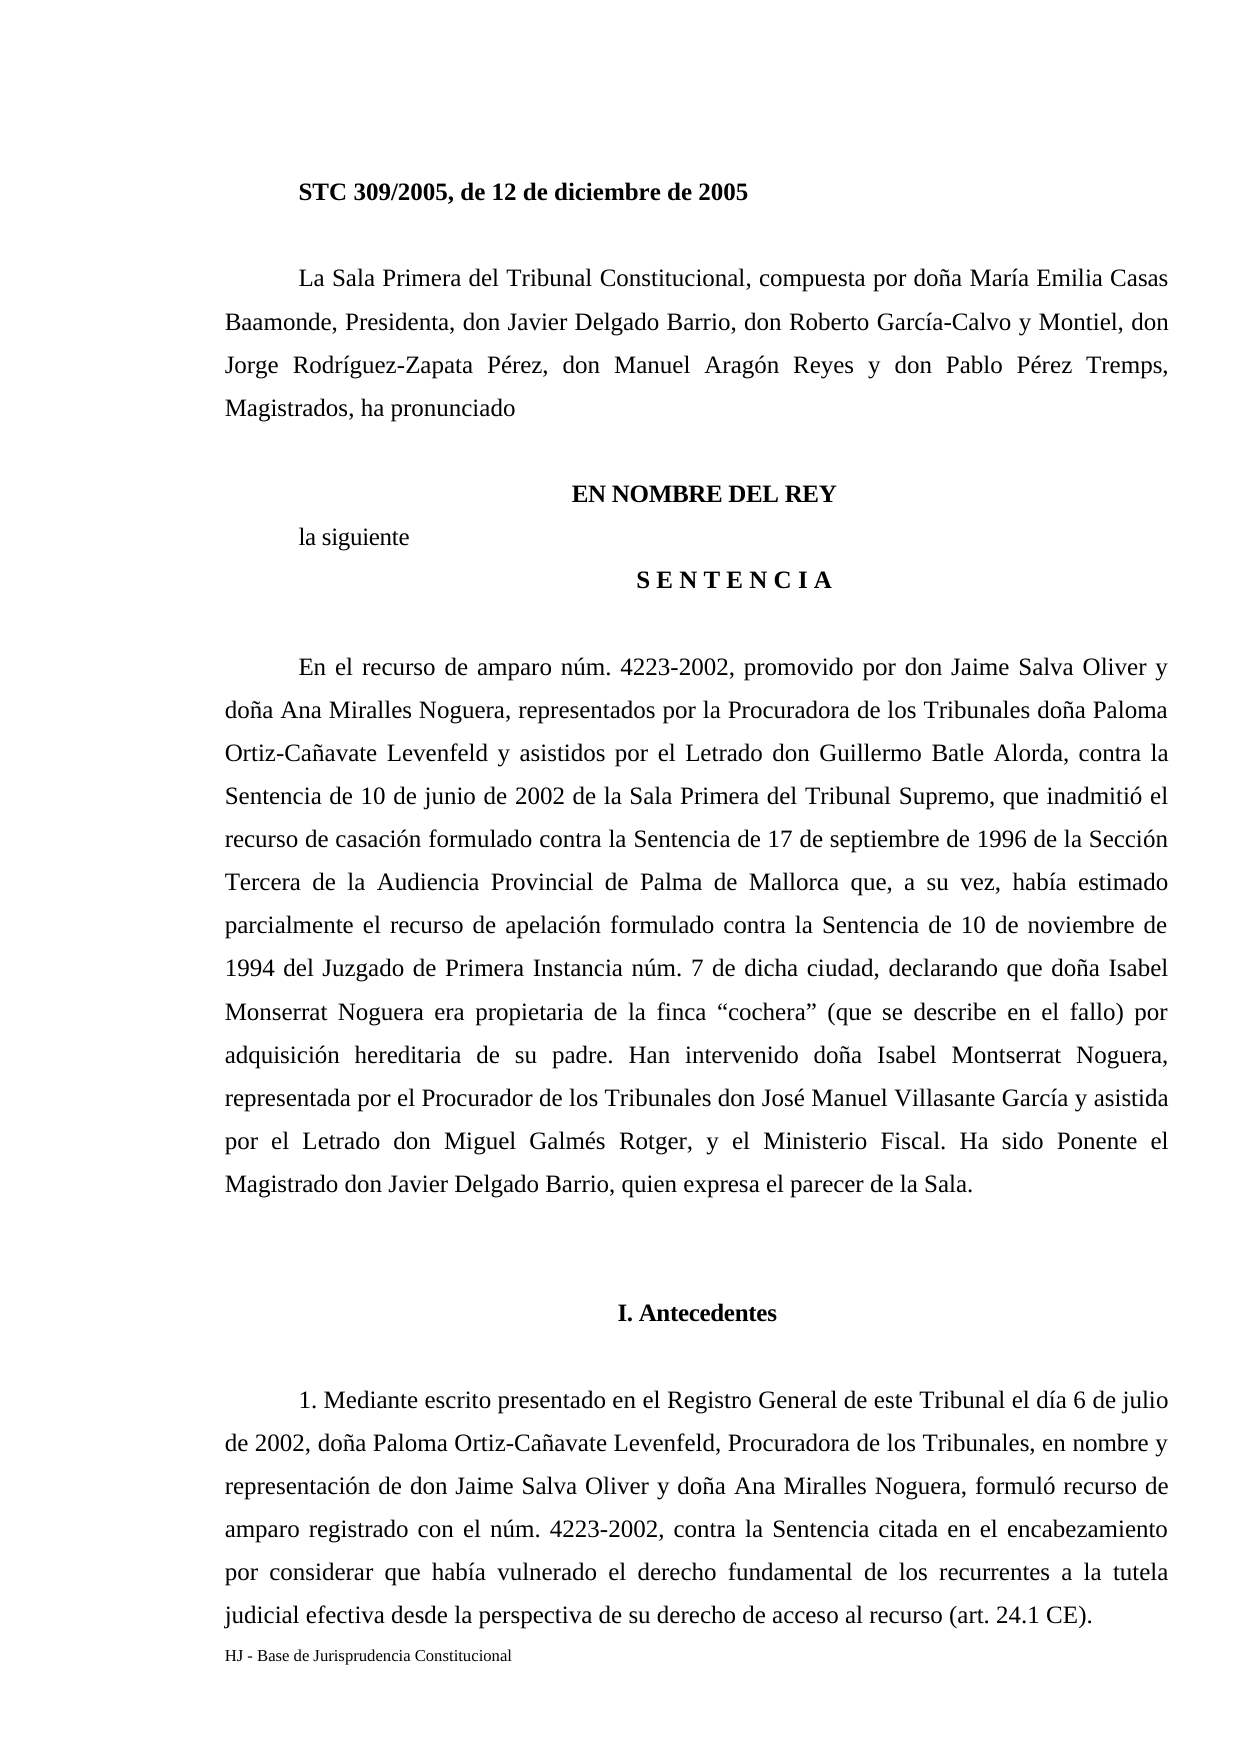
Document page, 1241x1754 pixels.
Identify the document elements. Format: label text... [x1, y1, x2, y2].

text I. Antecedentes [224, 1298, 1169, 1327]
text EN NOMBRE DEL REY [224, 479, 1110, 508]
text En el recurso de amparo núm. 4223-2002, promovido por don Jaime Salva Oliver y doña Ana Miralles Noguera, representados por la Procuradora de los Tribunales doña Paloma Ortiz-Cañavate Levenfeld y asistidos por el Letrado don Guillermo Batle Alorda, contra la Sentencia de 10 de junio de 2002 de la Sala Primera del Tribunal Supremo, que inadmitió el recurso de casación formulado contra la Sentencia de 17 de septiembre de 1996 de la Sección Tercera de la Audiencia Provincial de Palma de Mallorca que, a su vez, había estimado parcialmente el recurso de apelación formulado contra la Sentencia de 10 de noviembre de 1994 del Juzgado de Primera Instancia núm. 7 de dicha ciudad, declarando que doña Isabel Monserrat Noguera era propietaria de la finca “cochera” (que se describe en el fallo) por adquisición hereditaria de su padre. Han intervenido doña Isabel Montserrat Noguera, representada por el Procurador de los Tribunales don José Manuel Villasante García y asistida por el Letrado don Miguel Galmés Rotger, y el Ministerio Fiscal. Ha sido Ponente el Magistrado don Javier Delgado Barrio, quien expresa el parecer de la Sala. [224, 652, 1169, 1198]
text 1. Mediante escrito presentado en el Registro General de este Tribunal el día 6 de julio de 2002, doña Paloma Ortiz-Cañavate Levenfeld, Procuradora de los Tribunales, en nombre y representación de don Jaime Salva Oliver y doña Ana Miralles Noguera, formuló recurso de amparo registrado con el núm. 4223-2002, contra la Sentencia citada en el encabezamiento por considerar que había vulnerado el derecho fundamental de los recurrentes a la tutela judicial efectiva desde la perspectiva de su derecho de acceso al recurso (art. 24.1 CE). [224, 1385, 1169, 1629]
text La Sala Primera del Tribunal Constitucional, compuesta por doña María Emilia Casas Baamonde, Presidenta, don Javier Delgado Barrio, don Roberto García-Calvo y Montiel, don Jorge Rodríguez-Zapata Pérez, don Manuel Aragón Reyes y don Pablo Pérez Tremps, Magistrados, ha pronunciado [224, 263, 1169, 422]
text S E N T E N C I A [224, 565, 1169, 594]
text STC 309/2005, de 12 de diciembre de 2005 [224, 177, 1169, 206]
text la siguiente [224, 522, 1110, 551]
